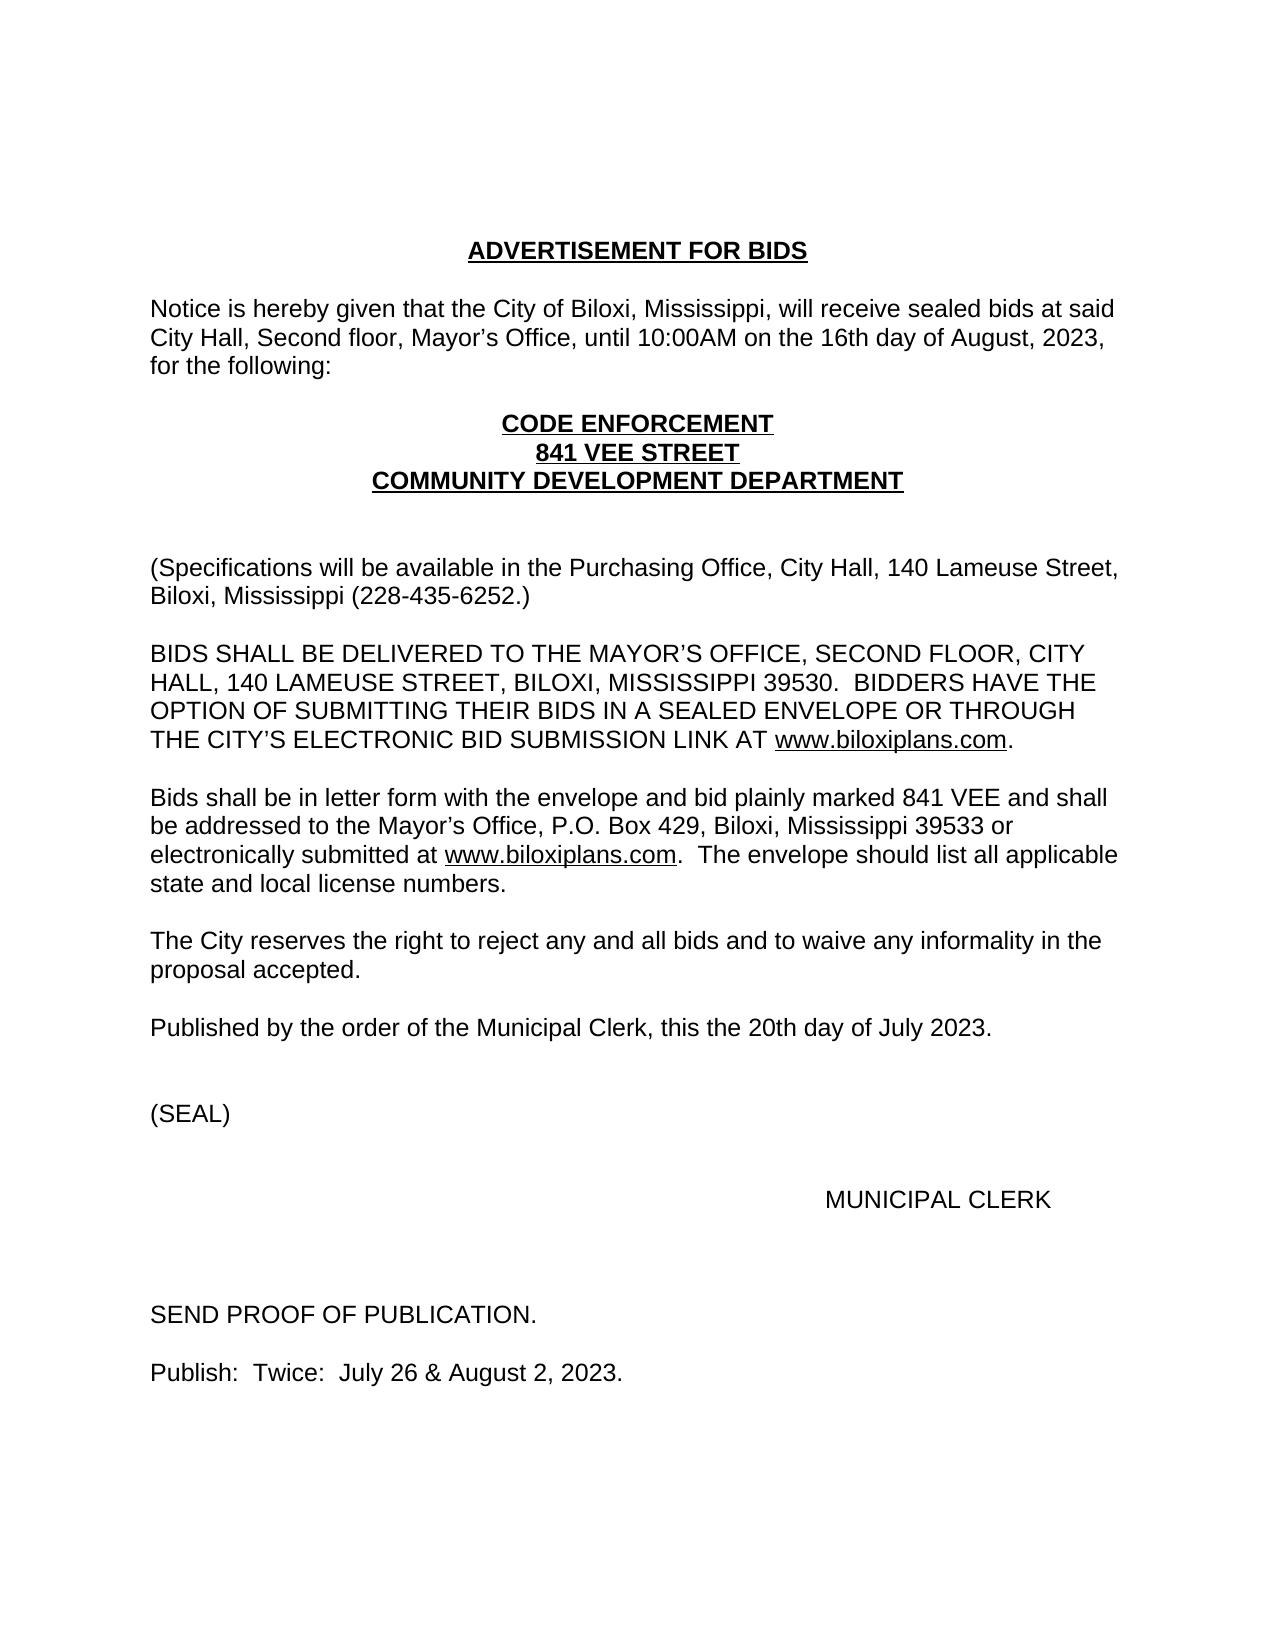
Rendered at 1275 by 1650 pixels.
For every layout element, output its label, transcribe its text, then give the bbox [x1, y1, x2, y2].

text CODE ENFORCEMENT [150, 409, 1125, 437]
text BIDS SHALL BE DELIVERED TO THE MAYOR’S OFFICE, SECOND FLOOR, CITY HALL, 140 LAMEUSE STREET, BILOXI, MISSISSIPPI 39530. BIDDERS HAVE THE OPTION OF SUBMITTING THEIR BIDS IN A SEALED ENVELOPE OR THROUGH THE CITY’S ELECTRONIC BID SUBMISSION LINK AT www.biloxiplans.com. [150, 639, 1125, 754]
text Publish: Twice: July 26 & August 2, 2023. [150, 1357, 1125, 1386]
text Published by the order of the Municipal Clerk, this the 20th day of July 2023. [150, 1012, 1125, 1041]
text (Specifications will be available in the Purchasing Office, City Hall, 140 Lameuse Street, Biloxi, Mississippi (228-435-6252.) [150, 552, 1125, 610]
text Notice is hereby given that the City of Biloxi, Mississippi, will receive sealed bids at said City Hall, Second floor, Mayor’s Office, until 10:00AM on the 16th day of August, 2023, for the following: [150, 294, 1125, 380]
text (SEAL) [150, 1099, 1125, 1127]
text The City reserves the right to reject any and all bids and to waive any informality in the proposal accepted. [150, 926, 1125, 984]
text MUNICIPAL CLERK [150, 1185, 1125, 1214]
text 841 VEE STREET [150, 437, 1125, 466]
text SEND PROOF OF PUBLICATION. [150, 1300, 1125, 1329]
text ADVERTISEMENT FOR BIDS [150, 236, 1125, 265]
text Bids shall be in letter form with the envelope and bid plainly marked 841 VEE and shall be addressed to the Mayor’s Office, P.O. Box 429, Biloxi, Mississippi 39533 or electronically submitted at www.biloxiplans.com. The envelope should list all applicable state and local license numbers. [150, 782, 1125, 897]
text COMMUNITY DEVELOPMENT DEPARTMENT [150, 466, 1125, 495]
